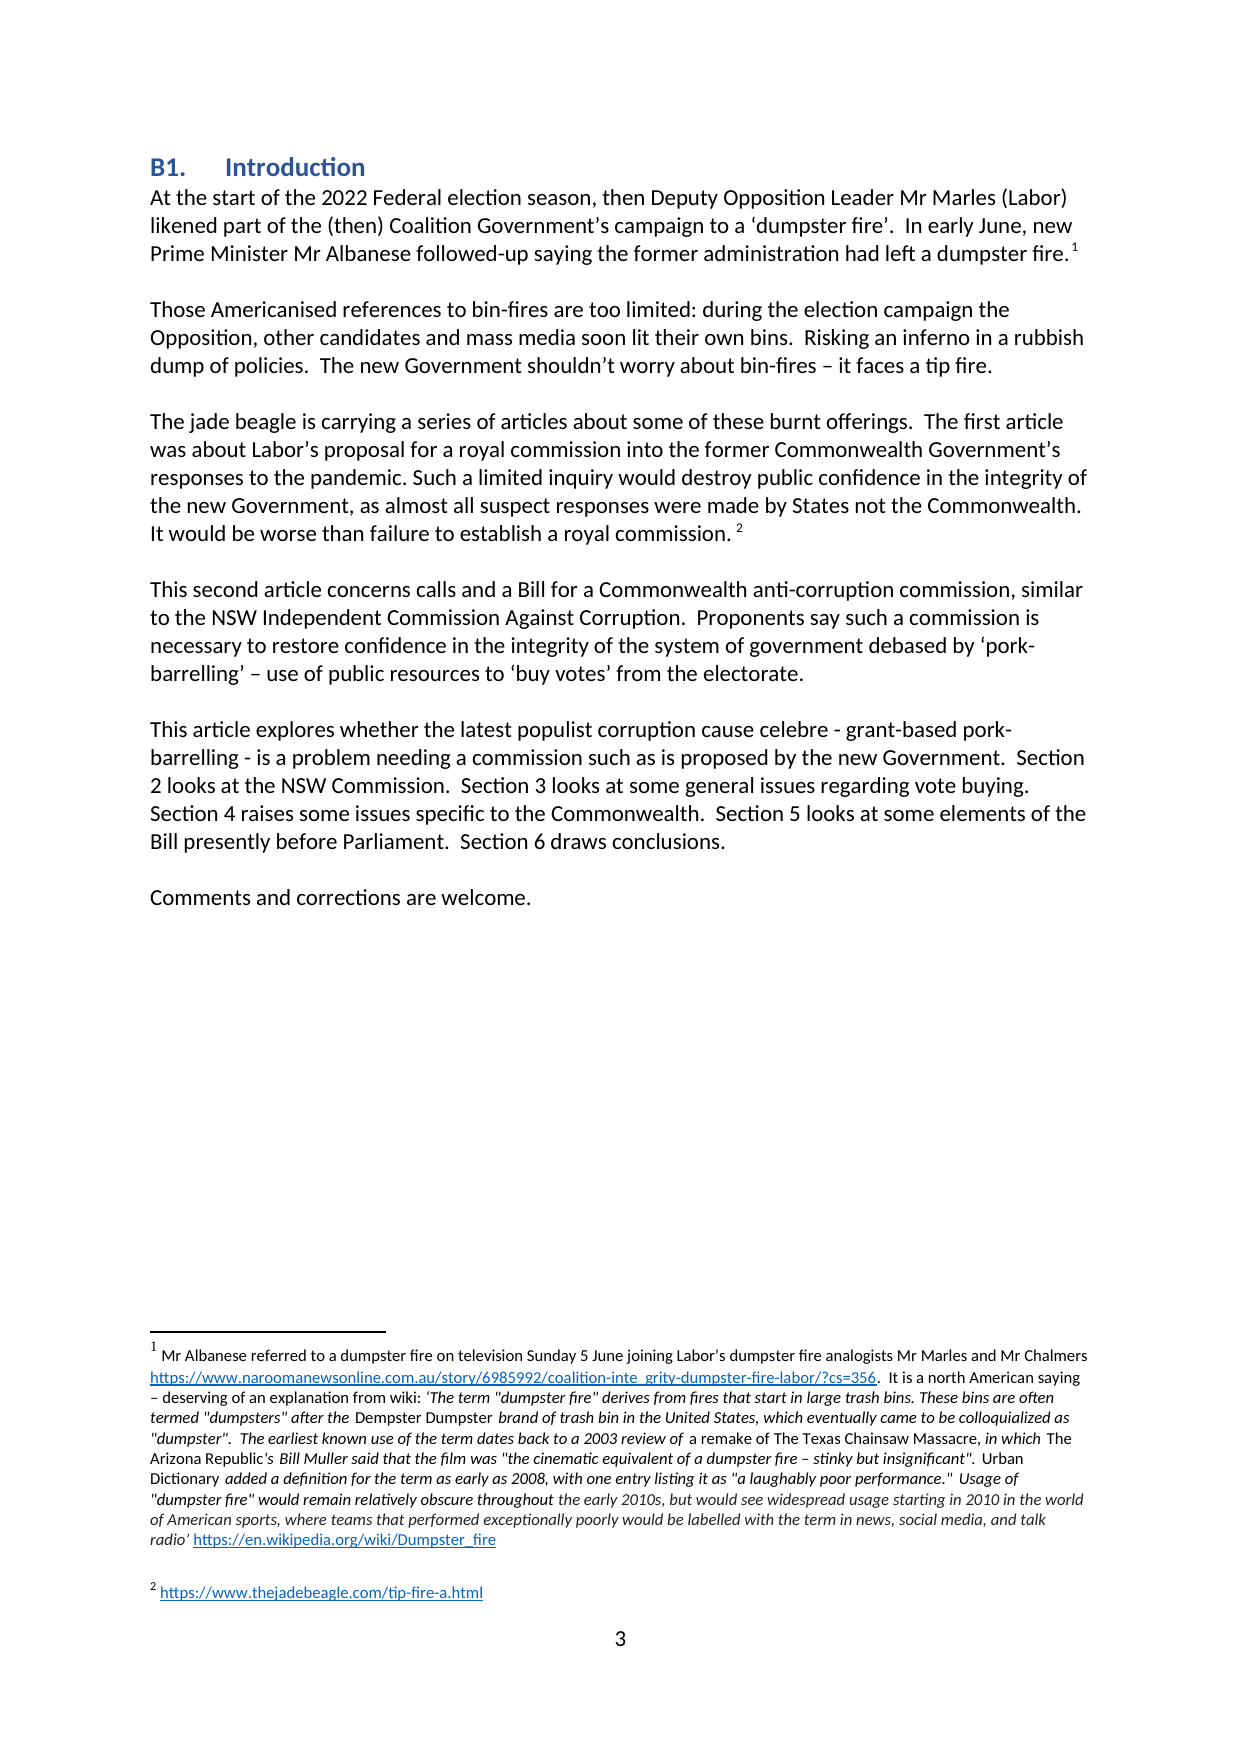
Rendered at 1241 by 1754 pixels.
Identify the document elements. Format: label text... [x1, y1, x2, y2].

text The jade beagle is carrying a series of articles about some of these burnt offerings. The first article was about Labor’s proposal for a royal commission into the former Commonwealth Government’s responses to the pandemic. Such a limited inquiry would destroy public confidence in the integrity of the new Government, as almost all suspect responses were made by States not the Commonwealth. It would be worse than failure to establish a royal commission. [150, 407, 1090, 547]
text At the start of the 2022 Federal election season, then Deputy Opposition Leader Mr Marles (Labor) likened part of the (then) Coalition Government’s campaign to a ‘dumpster fire’. In early June, new Prime Minister Mr Albanese followed-up saying the former administration had left a dumpster fire. [150, 183, 1090, 267]
text This article explores whether the latest populist corruption cause celebre - grant-based pork-barrelling - is a problem needing a commission such as is proposed by the new Government. Section 2 looks at the NSW Commission. Section 3 looks at some general issues regarding vote buying. Section 4 raises some issues specific to the Commonwealth. Section 5 looks at some elements of the Bill presently before Parliament. Section 6 draws conclusions. [150, 715, 1090, 856]
text Comments and corrections are welcome. [150, 883, 1090, 912]
text Those Americanised references to bin-fires are too limited: during the election campaign the Opposition, other candidates and mass media soon lit their own bins. Risking an inferno in a rubbish dump of policies. The new Government shouldn’t worry about bin-fires – it faces a tip fire. [150, 295, 1090, 379]
text This second article concerns calls and a Bill for a Commonwealth anti-corruption commission, similar to the NSW Independent Commission Against Corruption. Proponents say such a commission is necessary to restore confidence in the integrity of the system of government debased by ‘pork-barrelling’ – use of public resources to ‘buy votes’ from the electorate. [150, 575, 1090, 687]
subtitle B1. Introduction [150, 150, 1090, 183]
